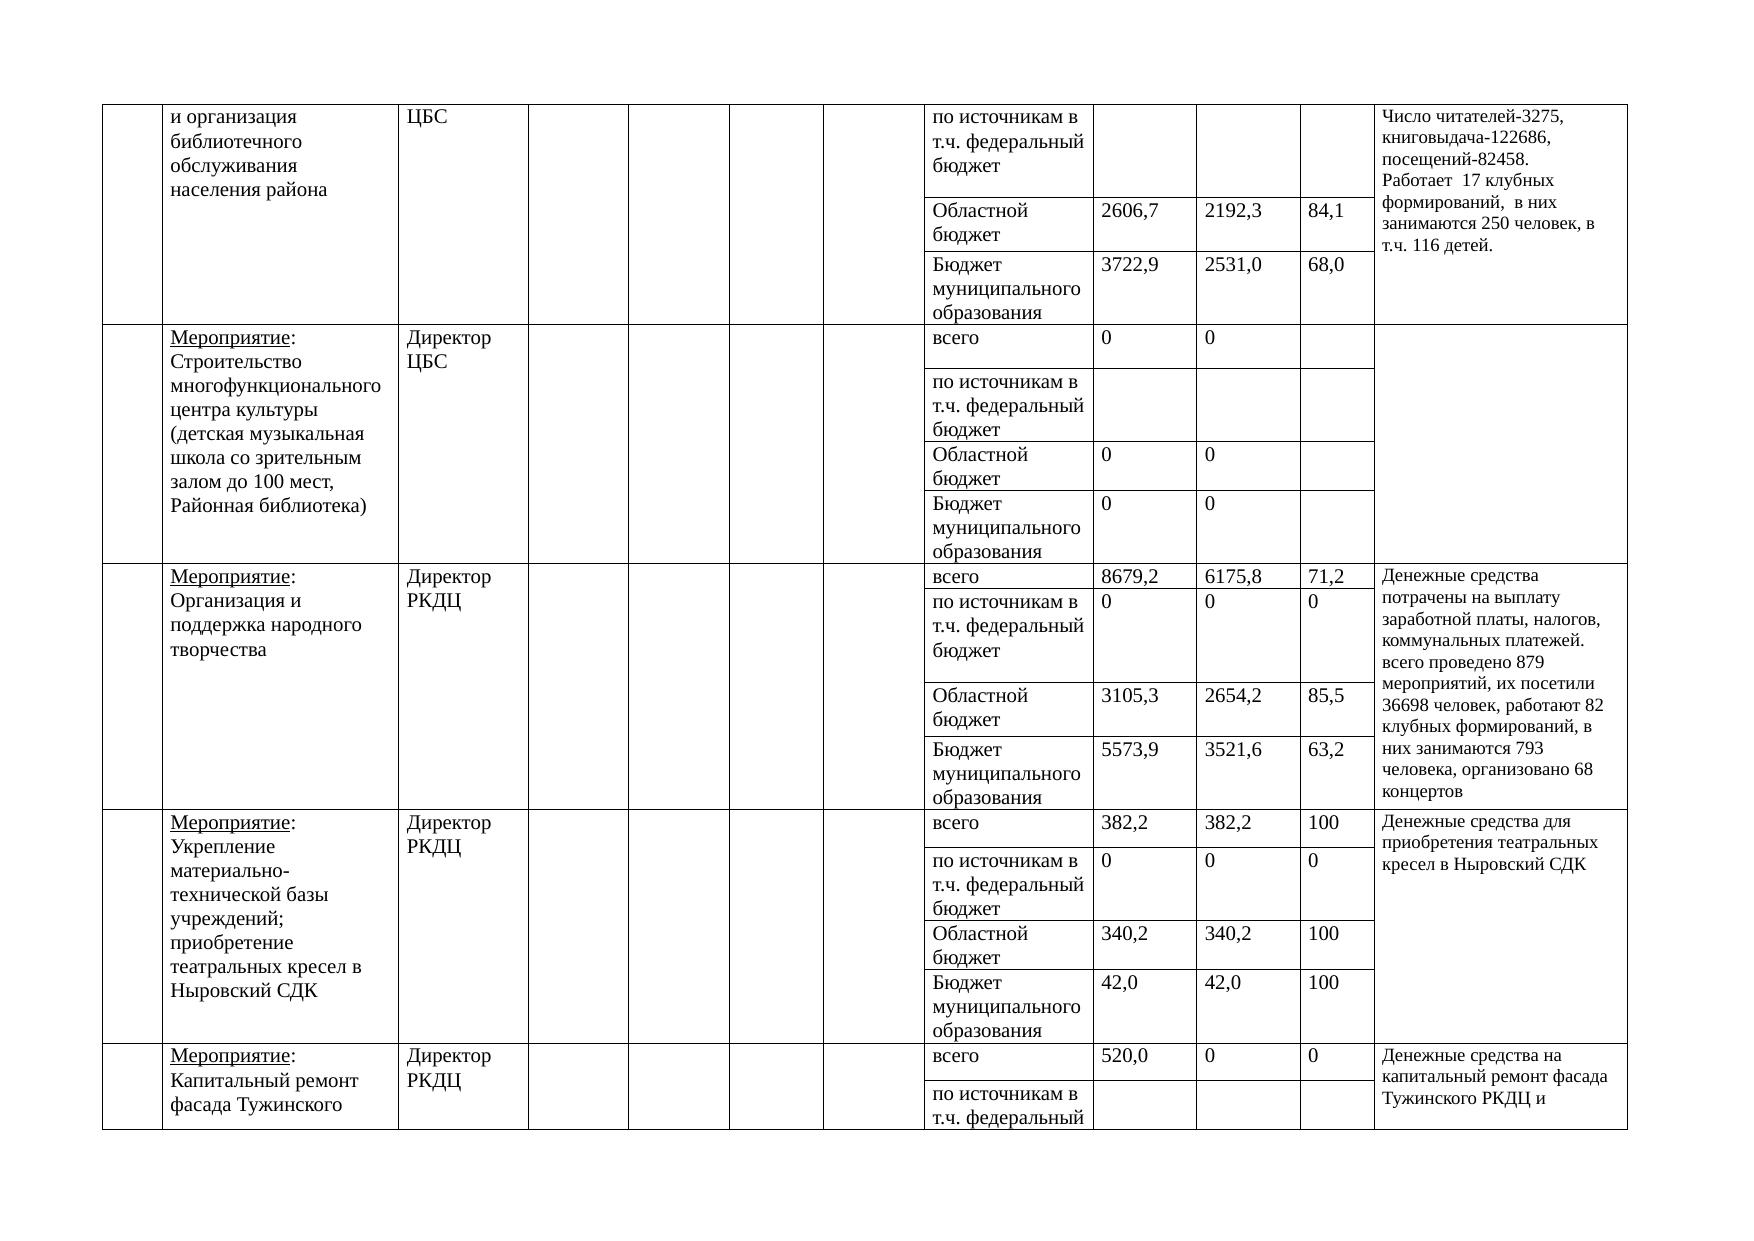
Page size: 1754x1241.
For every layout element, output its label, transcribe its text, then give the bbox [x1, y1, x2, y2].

table_cell 100 [1301, 970, 1374, 1042]
table_cell [824, 105, 924, 324]
table_cell [1301, 369, 1374, 441]
table_cell по источникам в т.ч. федеральный бюджет [925, 589, 1093, 682]
table_cell [730, 1044, 823, 1129]
table_cell 3521,6 [1197, 737, 1300, 809]
table_cell 0 [1094, 848, 1196, 920]
table_cell 71,2 [1301, 564, 1374, 588]
table_cell [1301, 325, 1374, 368]
table_cell 2606,7 [1094, 198, 1196, 251]
table_cell Бюджет муниципального образования [925, 970, 1093, 1042]
table_cell Мероприятие: Капитальный ремонт фасада Тужинского РКДЦ и благоустройство прилегающей территории пгт Тужа [163, 1044, 398, 1129]
table_cell по источникам в т.ч. федеральный бюджет [925, 848, 1093, 920]
table_cell Директор РКДЦ [399, 564, 528, 809]
table_cell [1301, 1081, 1374, 1129]
table_cell 6175,8 [1197, 564, 1300, 588]
table_cell [1301, 442, 1374, 490]
table_cell 42,0 [1094, 970, 1196, 1042]
table_cell [103, 564, 162, 809]
table_cell 0 [1094, 491, 1196, 563]
table_cell 63,2 [1301, 737, 1374, 809]
table_cell [103, 105, 162, 324]
table_cell 0 [1197, 442, 1300, 490]
table_cell 0 [1301, 1044, 1374, 1080]
table_cell всего [925, 1044, 1093, 1080]
table_cell 68,0 [1301, 252, 1374, 324]
table_cell 0 [1301, 589, 1374, 682]
table_cell 2531,0 [1197, 252, 1300, 324]
table_cell всего [925, 564, 1093, 588]
table_cell 0 [1094, 325, 1196, 368]
table_cell [529, 564, 628, 809]
table_cell 340,2 [1094, 921, 1196, 969]
table_cell 0 [1197, 848, 1300, 920]
table_cell [1094, 1081, 1196, 1129]
table_cell 100 [1301, 810, 1374, 847]
table_cell [824, 810, 924, 1042]
table_cell Мероприятие: Строительство многофункционального центра культуры (детская музыкальная школа со зрительным залом до 100 мест, Районная библиотека) [163, 325, 398, 563]
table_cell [163, 105, 398, 324]
table_cell [1197, 105, 1300, 197]
table_cell 0 [1094, 442, 1196, 490]
table_cell [1301, 491, 1374, 563]
table_cell [1301, 105, 1374, 197]
table_cell 2192,3 [1197, 198, 1300, 251]
table_cell 520,0 [1094, 1044, 1196, 1080]
table_cell [824, 564, 924, 809]
table_cell [103, 1044, 162, 1129]
table_cell 0 [1301, 848, 1374, 920]
table_cell [730, 105, 823, 324]
table_cell Директор РКДЦ [399, 810, 528, 1042]
table_cell Директор РКДЦ [399, 1044, 528, 1129]
table_cell [629, 325, 729, 563]
table_cell 84,1 [1301, 198, 1374, 251]
table_cell [629, 810, 729, 1042]
table_cell Бюджет муниципального образования [925, 252, 1093, 324]
table_cell Областной бюджет [925, 198, 1093, 251]
table_cell 0 [1197, 1044, 1300, 1080]
table_cell [529, 105, 628, 324]
table_cell по источникам в т.ч. федеральный бюджет [925, 369, 1093, 441]
table_cell Областной бюджет [925, 921, 1093, 969]
table_cell по источникам в т.ч. федеральный бюджет [925, 105, 1093, 197]
table_cell Мероприятие: Организация и поддержка народного творчества [163, 564, 398, 809]
table_cell всего [925, 325, 1093, 368]
table_cell Бюджет муниципального образования [925, 737, 1093, 809]
table_cell 5573,9 [1094, 737, 1196, 809]
table_cell [824, 325, 924, 563]
table_cell [529, 810, 628, 1042]
table_cell [730, 810, 823, 1042]
table_cell Денежные средства для приобретения театральных кресел в Ныровский СДК [1375, 810, 1627, 1042]
table_cell [1375, 325, 1627, 563]
table_cell 0 [1197, 491, 1300, 563]
table_cell 100 [1301, 921, 1374, 969]
table_cell всего [925, 810, 1093, 847]
table_cell 3105,3 [1094, 683, 1196, 736]
table_cell Директор ЦБС [399, 325, 528, 563]
table_cell 0 [1197, 325, 1300, 368]
table_cell [103, 325, 162, 563]
table_cell 42,0 [1197, 970, 1300, 1042]
table_cell [1197, 369, 1300, 441]
table_cell Мероприятие: Укрепление материально-технической базы учреждений; приобретение театральных кресел в Ныровский СДК [163, 810, 398, 1042]
table_cell [529, 325, 628, 563]
table_cell [824, 1044, 924, 1129]
table_cell Директор ЦБС [399, 105, 528, 324]
table_cell [529, 1044, 628, 1129]
table_cell 382,2 [1197, 810, 1300, 847]
table_cell Областной бюджет [925, 442, 1093, 490]
table_cell 2654,2 [1197, 683, 1300, 736]
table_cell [925, 1081, 1093, 1129]
table_cell Областной бюджет [925, 683, 1093, 736]
table_cell 3722,9 [1094, 252, 1196, 324]
table_cell 0 [1094, 589, 1196, 682]
table_cell [1094, 369, 1196, 441]
table_cell [629, 105, 729, 324]
table_cell 382,2 [1094, 810, 1196, 847]
table_cell 8679,2 [1094, 564, 1196, 588]
table_cell [103, 810, 162, 1042]
table_cell Бюджет муниципального образования [925, 491, 1093, 563]
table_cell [1375, 105, 1627, 324]
table_cell 340,2 [1197, 921, 1300, 969]
table_cell 85,5 [1301, 683, 1374, 736]
table_cell [629, 564, 729, 809]
table_cell [629, 1044, 729, 1129]
table_cell Денежные средства потрачены на выплату заработной платы, налогов, коммунальных платежей. всего проведено 879 мероприятий, их посетили 36698 человек, работают 82 клубных формирований, в них занимаются 793 человека, организовано 68 концертов [1375, 564, 1627, 809]
table_cell 0 [1197, 589, 1300, 682]
table_cell [1197, 1081, 1300, 1129]
table_cell [1094, 105, 1196, 197]
table_cell [730, 564, 823, 809]
table_cell [730, 325, 823, 563]
table_cell Денежные средства на капитальный ремонт фасада Тужинского РКДЦ и благоустройство прилегающей территории [1375, 1044, 1627, 1129]
